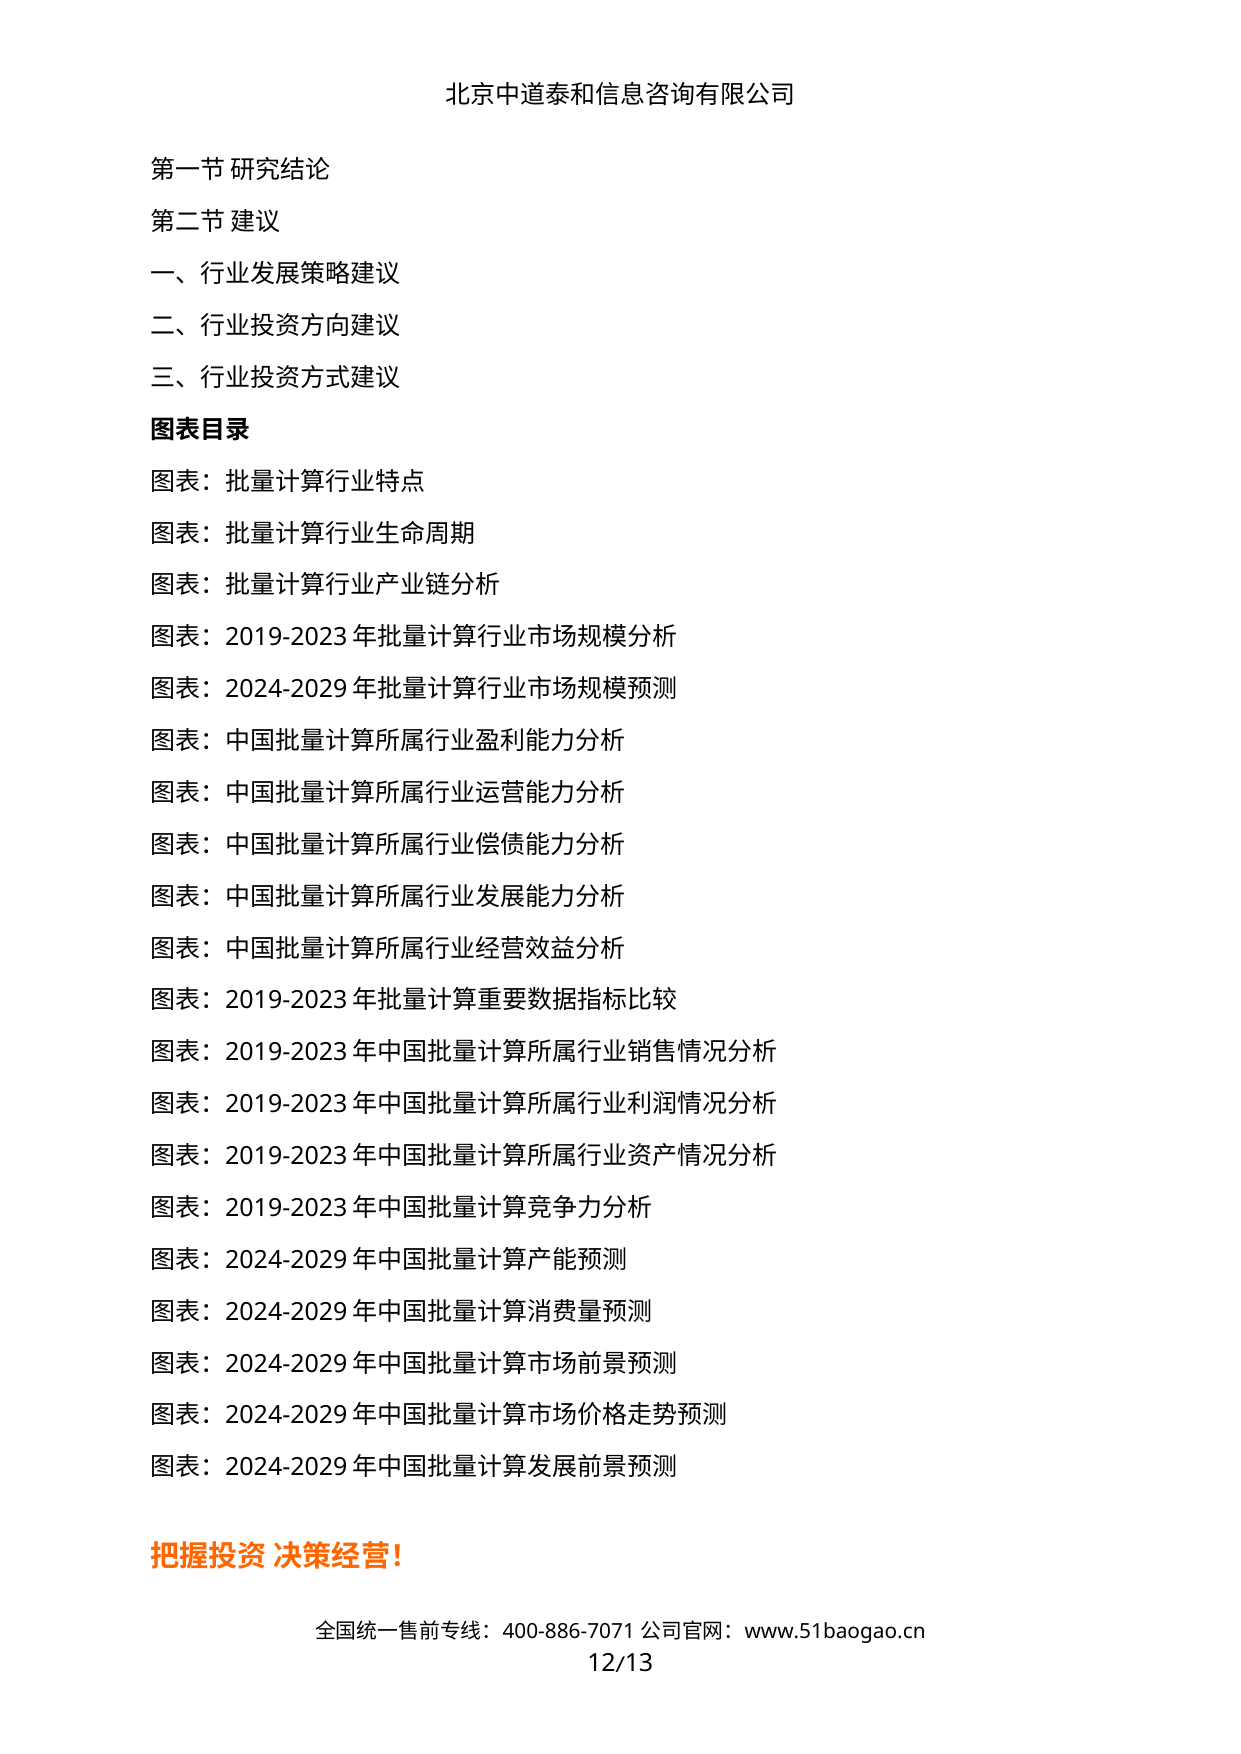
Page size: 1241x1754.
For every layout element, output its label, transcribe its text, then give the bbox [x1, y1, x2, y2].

text 图表：中国批量计算所属行业经营效益分析 [150, 928, 1090, 964]
text 图表目录 [150, 409, 1090, 446]
text 图表：2019-2023年中国批量计算所属行业资产情况分析 [150, 1136, 1090, 1172]
text 图表：2019-2023年批量计算重要数据指标比较 [150, 980, 1090, 1016]
text 二、行业投资方向建议 [150, 306, 1090, 342]
text 第二节 建议 [150, 202, 1090, 238]
text 图表：2024-2029年中国批量计算发展前景预测 [150, 1447, 1090, 1483]
text 图表：中国批量计算所属行业发展能力分析 [150, 876, 1090, 912]
text 图表：中国批量计算所属行业偿债能力分析 [150, 824, 1090, 861]
text 图表：2019-2023年中国批量计算竞争力分析 [150, 1187, 1090, 1224]
text 第一节 研究结论 [150, 150, 1090, 186]
text 图表：批量计算行业产业链分析 [150, 565, 1090, 601]
text 图表：批量计算行业生命周期 [150, 513, 1090, 549]
text 图表：2024-2029年批量计算行业市场规模预测 [150, 669, 1090, 705]
text 图表：中国批量计算所属行业盈利能力分析 [150, 721, 1090, 757]
text 图表：批量计算行业特点 [150, 461, 1090, 497]
text 图表：2024-2029年中国批量计算市场前景预测 [150, 1343, 1090, 1379]
text 三、行业投资方式建议 [150, 357, 1090, 394]
text 图表：中国批量计算所属行业运营能力分析 [150, 772, 1090, 809]
text 图表：2019-2023年批量计算行业市场规模分析 [150, 617, 1090, 653]
text 图表：2019-2023年中国批量计算所属行业利润情况分析 [150, 1084, 1090, 1120]
text 图表：2024-2029年中国批量计算市场价格走势预测 [150, 1395, 1090, 1431]
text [150, 1499, 1090, 1575]
text 图表：2024-2029年中国批量计算产能预测 [150, 1239, 1090, 1276]
text 图表：2019-2023年中国批量计算所属行业销售情况分析 [150, 1032, 1090, 1068]
text 图表：2024-2029年中国批量计算消费量预测 [150, 1291, 1090, 1327]
text 一、行业发展策略建议 [150, 254, 1090, 290]
